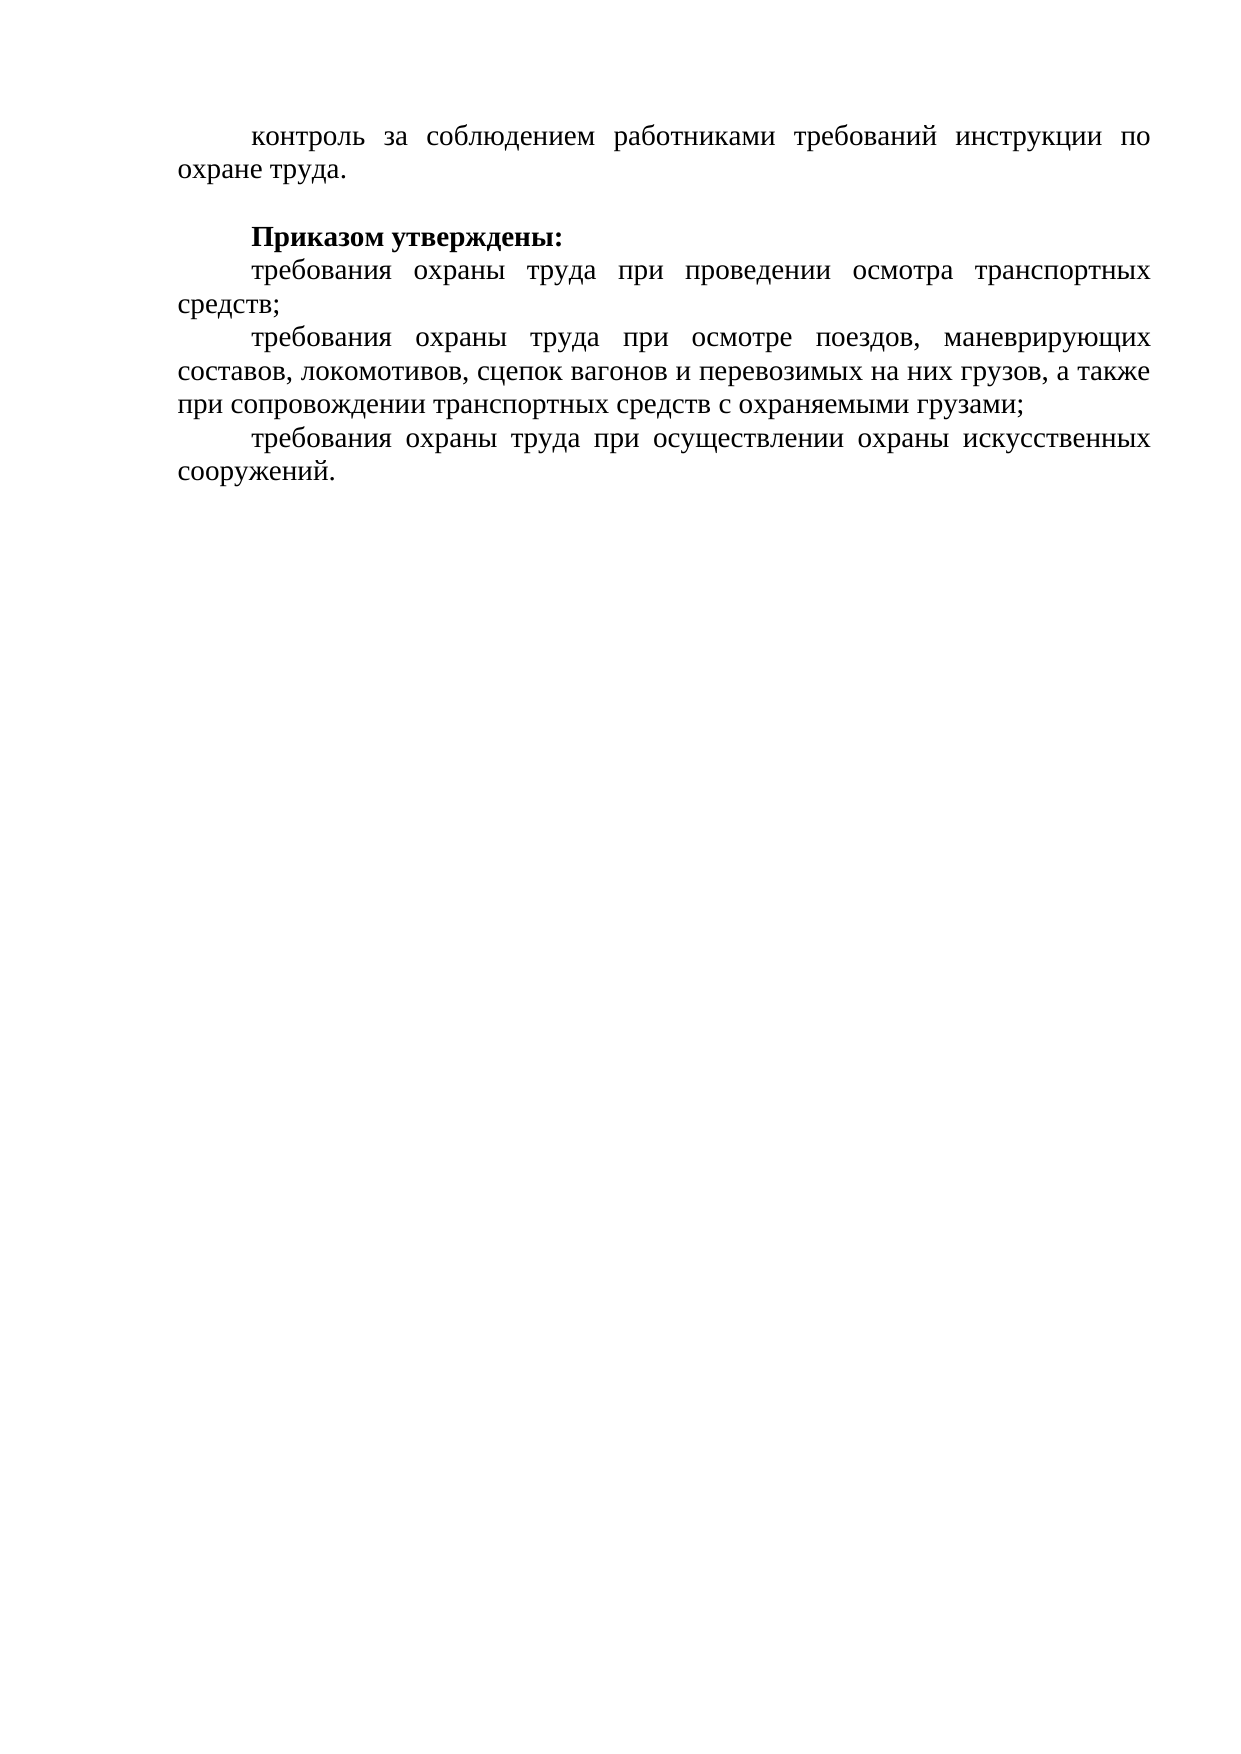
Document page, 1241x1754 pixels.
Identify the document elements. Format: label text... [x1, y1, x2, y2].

text требования охраны труда при проведении осмотра транспортных средств; [177, 252, 1152, 319]
text Приказом утверждены: [177, 219, 1152, 252]
text контроль за соблюдением работниками требований инструкции по охране труда. [177, 118, 1152, 185]
text требования охраны труда при осмотре поездов, маневрирующих составов, локомотивов, сцепок вагонов и перевозимых на них грузов, а также при сопровождении транспортных средств с охраняемыми грузами; [177, 319, 1152, 420]
text требования охраны труда при осуществлении охраны искусственных сооружений. [177, 420, 1152, 487]
